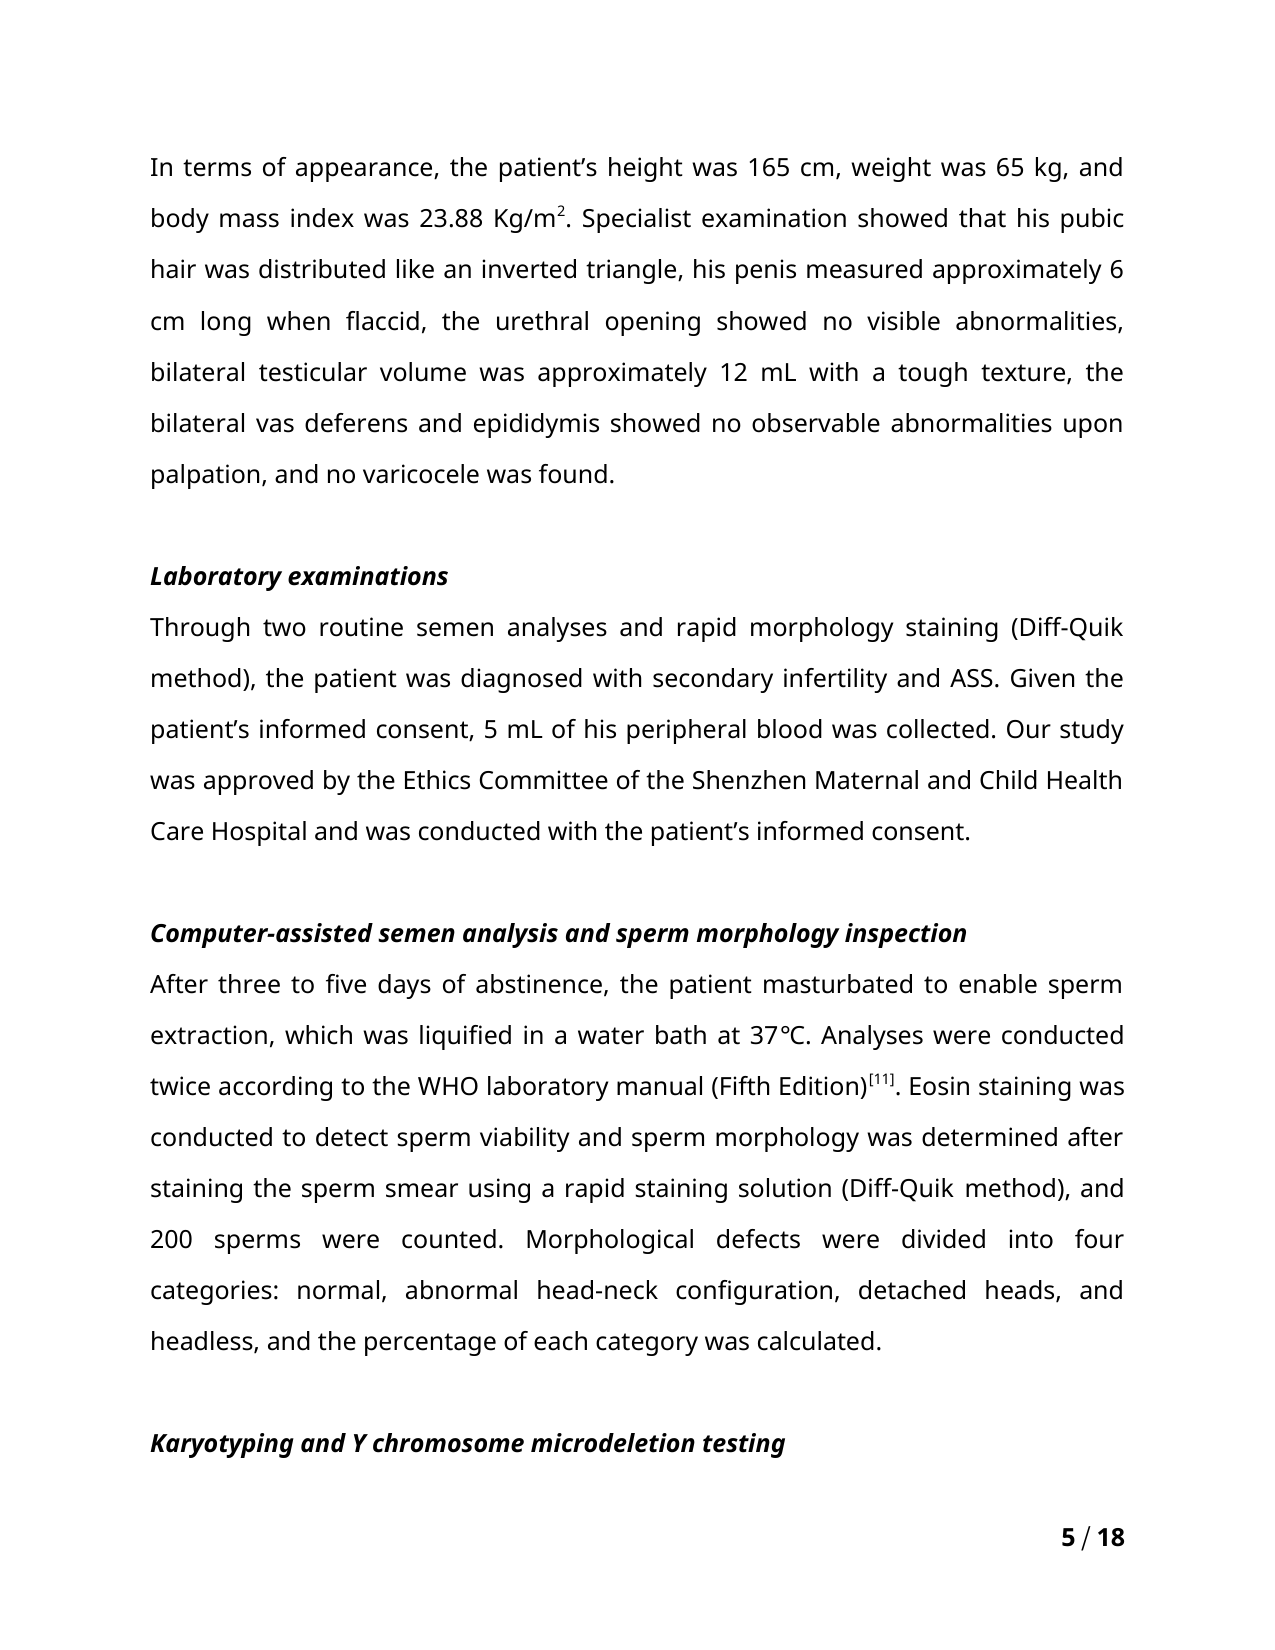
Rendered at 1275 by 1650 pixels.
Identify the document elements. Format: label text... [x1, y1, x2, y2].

text In terms of appearance, the patient’s height was 165 cm, weight was 65 kg, and body mass index was 23.88 Kg/m2. Specialist examination showed that his pubic hair was distributed like an inverted triangle, his penis measured approximately 6 cm long when flaccid, the urethral opening showed no visible abnormalities, bilateral testicular volume was approximately 12 mL with a tough texture, the bilateral vas deferens and epididymis showed no observable abnormalities upon palpation, and no varicocele was found. [150, 150, 1125, 490]
text Karyotyping and Y chromosome microdeletion testing [150, 1426, 1125, 1460]
text Through two routine semen analyses and rapid morphology staining (Diff-Quik method), the patient was diagnosed with secondary infertility and ASS. Given the patient’s informed consent, 5 mL of his peripheral blood was collected. Our study was approved by the Ethics Committee of the Shenzhen Maternal and Child Health Care Hospital and was conducted with the patient’s informed consent. [150, 609, 1125, 848]
text After three to five days of abstinence, the patient masturbated to enable sperm extraction, which was liquified in a water bath at 37℃. Analyses were conducted twice according to the WHO laboratory manual (Fifth Edition)[11]. Eosin staining was conducted to detect sperm viability and sperm morphology was determined after staining the sperm smear using a rapid staining solution (Diff-Quik method), and 200 sperms were counted. Morphological defects were divided into four categories: normal, abnormal head-neck configuration, detached heads, and headless, and the percentage of each category was calculated. [150, 967, 1125, 1358]
text Laboratory examinations [150, 558, 1125, 592]
text Computer-assisted semen analysis and sperm morphology inspection [150, 916, 1125, 950]
